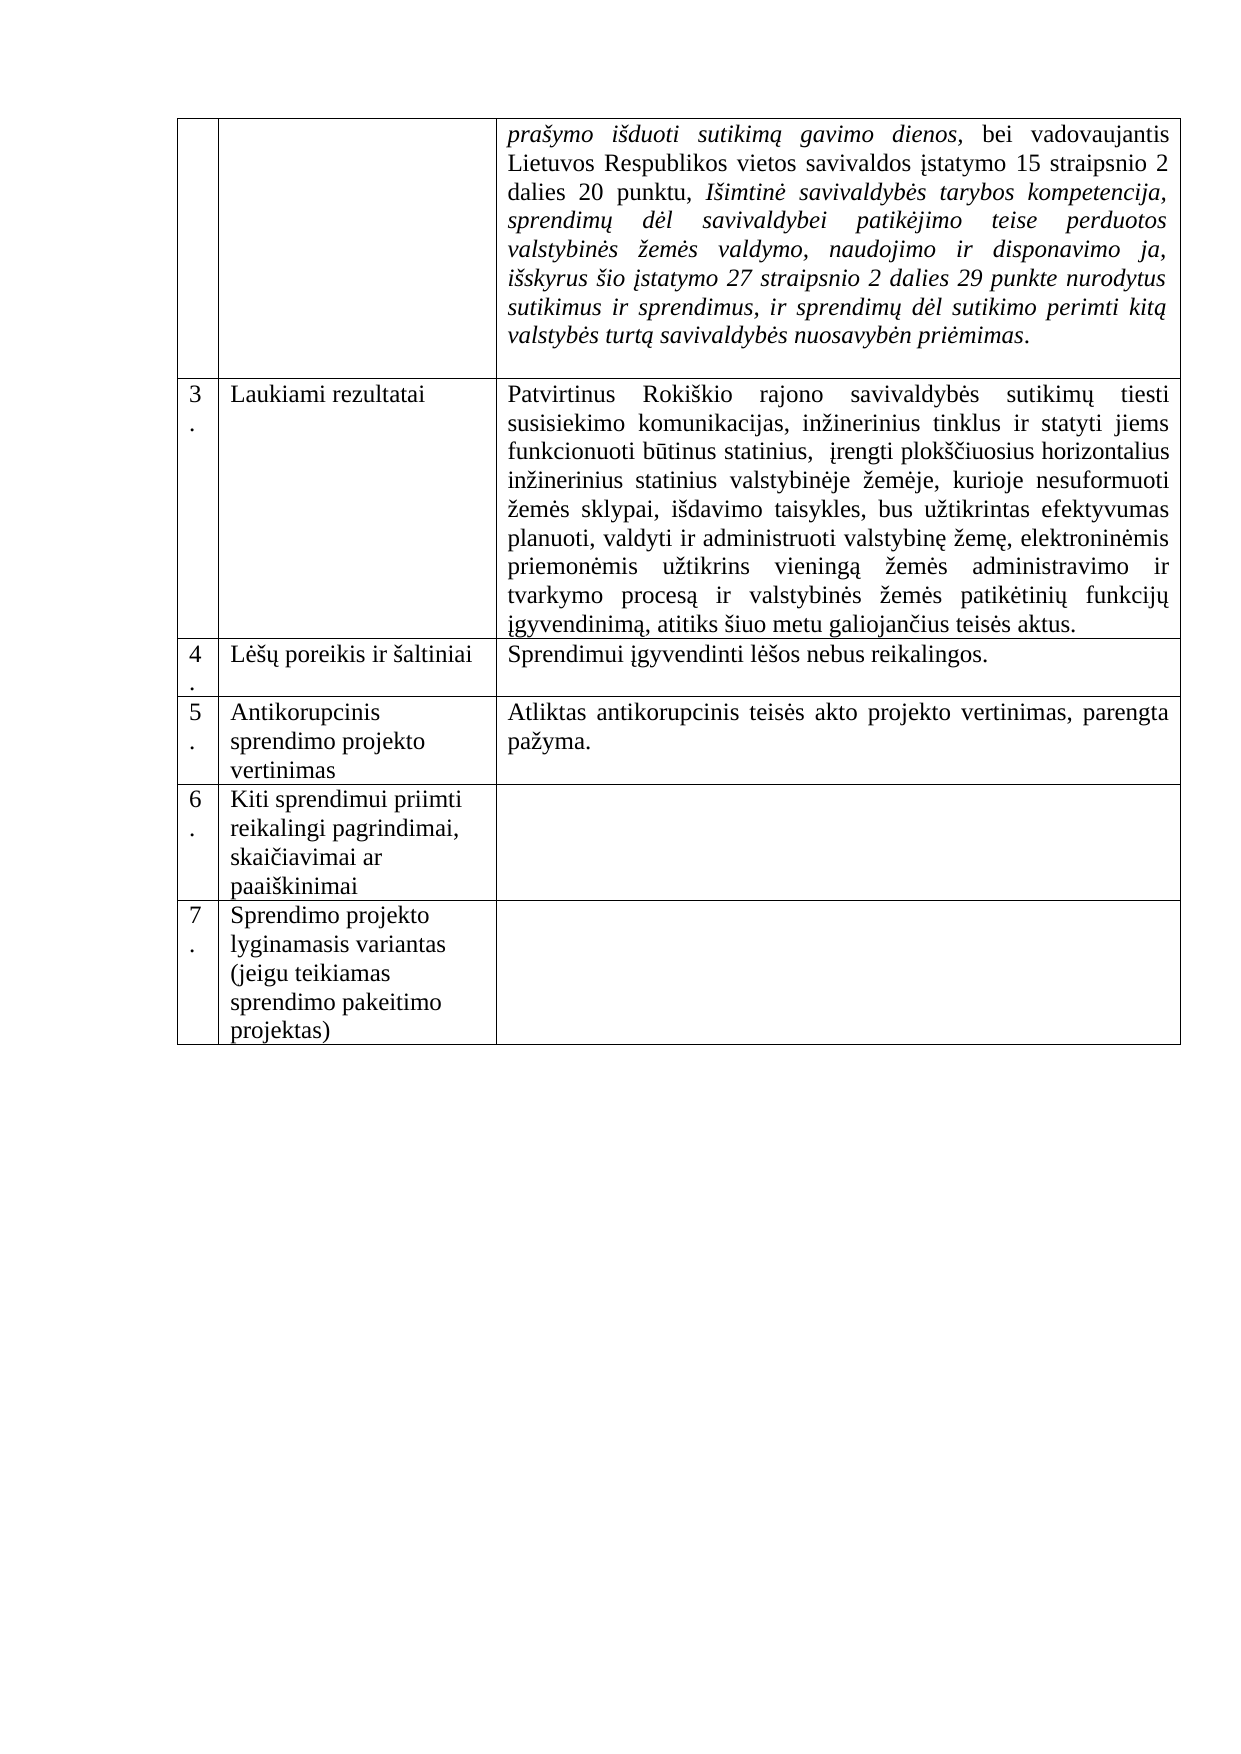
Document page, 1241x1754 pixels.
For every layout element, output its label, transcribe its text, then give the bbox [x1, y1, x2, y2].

table_cell 4. [178, 639, 218, 696]
table_cell 3. [178, 379, 218, 638]
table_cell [497, 119, 1180, 378]
table_cell 6. [178, 785, 218, 899]
table_cell Laukiami rezultatai [219, 379, 496, 638]
table_cell Antikorupcinis sprendimo projekto vertinimas [219, 697, 496, 783]
table_cell Sprendimui įgyvendinti lėšos nebus reikalingos. [497, 639, 1180, 696]
table_cell Sprendimo projekto lyginamasis variantas (jeigu teikiamas sprendimo pakeitimo projektas) [219, 901, 496, 1044]
table_cell 7. [178, 901, 218, 1044]
table_cell Atliktas antikorupcinis teisės akto projekto vertinimas, parengta pažyma. [497, 697, 1180, 783]
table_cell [219, 119, 496, 378]
table_cell Lėšų poreikis ir šaltiniai [219, 639, 496, 696]
table_cell [497, 901, 1180, 1044]
table_cell 5. [178, 697, 218, 783]
table_cell [497, 785, 1180, 899]
table_cell Kiti sprendimui priimti reikalingi pagrindimai, skaičiavimai ar paaiškinimai [358, 785, 496, 899]
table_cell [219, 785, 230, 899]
table_cell 2. [178, 119, 218, 378]
table_cell Patvirtinus Rokiškio rajono savivaldybės sutikimų tiesti susisiekimo komunikacijas, inžinerinius tinklus ir statyti jiems funkcionuoti būtinus statinius, įrengti plokščiuosius horizontalius inžinerinius statinius valstybinėje žemėje, kurioje nesuformuoti žemės sklypai, išdavimo taisykles, bus užtikrintas efektyvumas planuoti, valdyti ir administruoti valstybinę žemę, elektroninėmis priemonėmis užtikrins vieningą žemės administravimo ir tvarkymo procesą ir valstybinės žemės patikėtinių funkcijų įgyvendinimą, atitiks šiuo metu galiojančius teisės aktus. [497, 379, 1180, 638]
